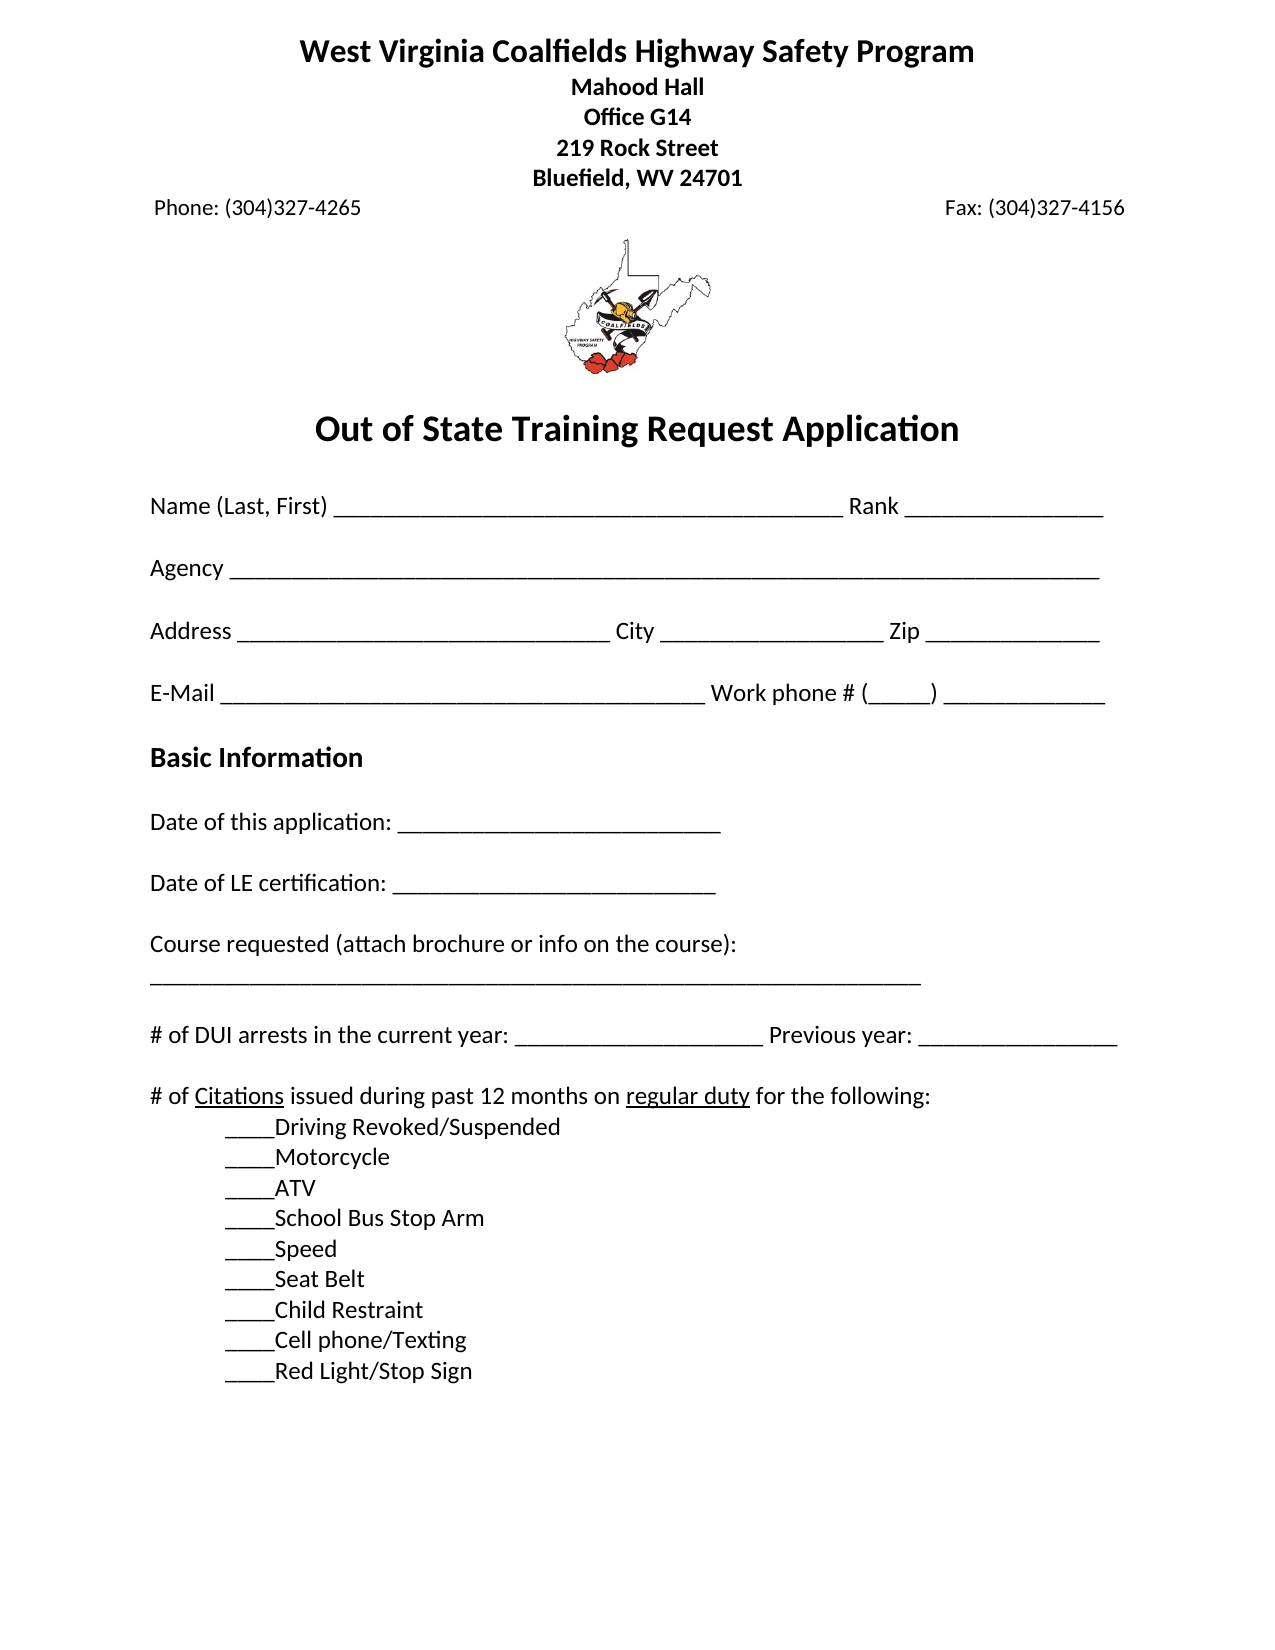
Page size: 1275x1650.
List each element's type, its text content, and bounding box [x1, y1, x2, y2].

text ____Speed [150, 1233, 1125, 1263]
text E-Mail _______________________________________ Work phone # (_____) _____________ [150, 677, 1125, 708]
text # of DUI arrests in the current year: ____________________ Previous year: ________________ [150, 1019, 1125, 1050]
text ____Driving Revoked/Suspended [150, 1111, 1125, 1141]
text ____Cell phone/Texting [150, 1324, 1125, 1355]
text Basic Information [150, 739, 1125, 775]
picture [564, 239, 711, 374]
text ____Child Restraint [150, 1294, 1125, 1324]
text Date of LE certification: __________________________ [150, 867, 1125, 897]
text Name (Last, First) _________________________________________ Rank ________________ [150, 490, 1125, 521]
text # of Citations issued during past 12 months on regular duty for the following: [150, 1080, 1125, 1111]
text ____Seat Belt [150, 1263, 1125, 1294]
text Date of this application: __________________________ [150, 806, 1125, 836]
text Out of State Training Request Application [150, 404, 1125, 450]
text Course requested (attach brochure or info on the course): ______________________________________________________________ [150, 928, 1125, 989]
text ____Motorcycle [150, 1141, 1125, 1172]
text ____School Bus Stop Arm [150, 1202, 1125, 1233]
text Agency ______________________________________________________________________ [150, 552, 1125, 583]
text ____Red Light/Stop Sign [150, 1355, 1125, 1386]
text Address ______________________________ City __________________ Zip ______________ [150, 615, 1125, 645]
text ____ATV [150, 1172, 1125, 1202]
